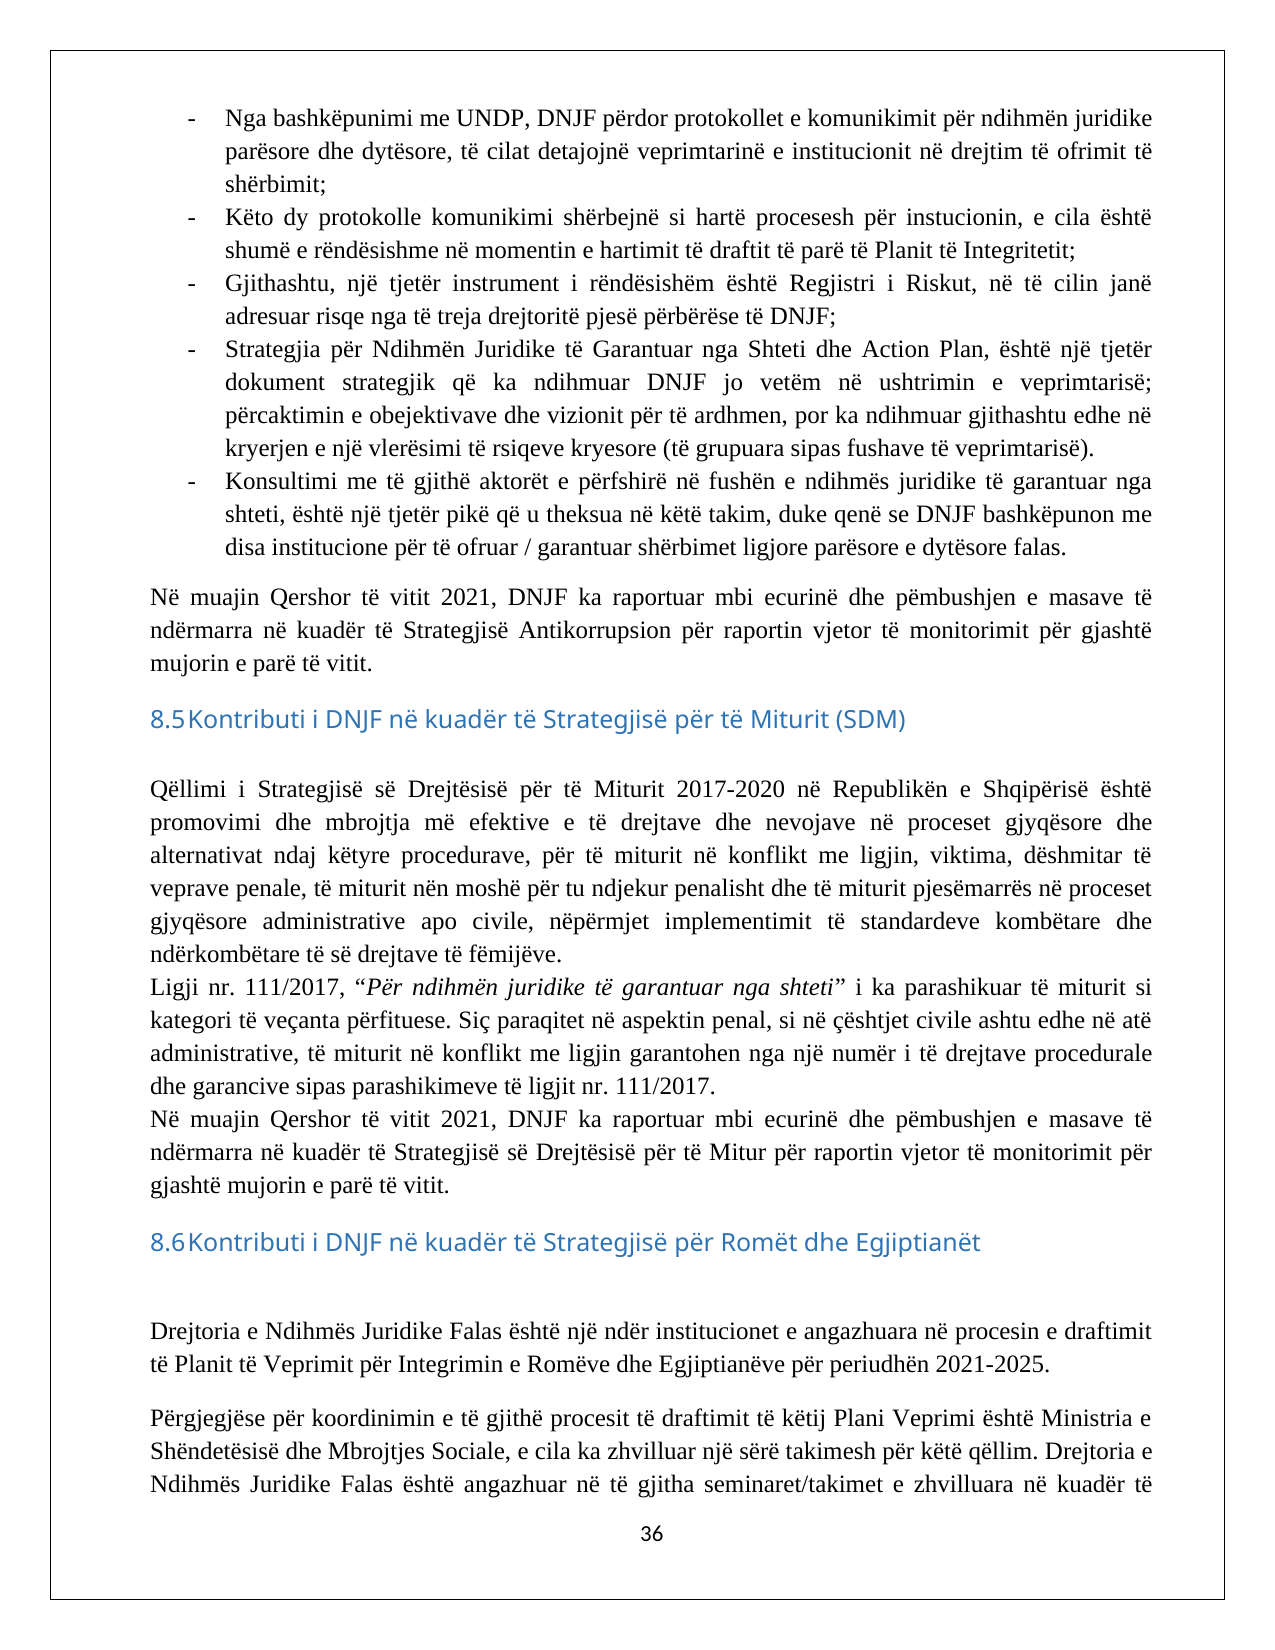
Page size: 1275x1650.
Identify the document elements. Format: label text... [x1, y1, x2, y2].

text Në muajin Qershor të vitit 2021, DNJF ka raportuar mbi ecurinë dhe pëmbushjen e masave të ndërmarra në kuadër të Strategjisë së Drejtësisë për të Mitur për raportin vjetor të monitorimit për gjashtë mujorin e parë të vitit. [150, 1104, 1153, 1199]
text Në muajin Qershor të vitit 2021, DNJF ka raportuar mbi ecurinë dhe pëmbushjen e masave të ndërmarra në kuadër të Strategjisë Antikorrupsion për raportin vjetor të monitorimit për gjashtë mujorin e parë të vitit. [150, 582, 1153, 677]
list Konsultimi me të gjithë aktorët e përfshirë në fushën e ndihmës juridike të garantuar nga shteti, është një tjetër pikë që u theksua në këtë takim, duke qenë se DNJF bashkëpunon me disa institucione për të ofruar / garantuar shërbimet ligjore parësore e dytësore falas. [187, 466, 1153, 561]
subtitle Kontributi i DNJF në kuadër të Strategjisë për të Miturit (SDM) [150, 702, 1153, 736]
list Gjithashtu, një tjetër instrument i rëndësishëm është Regjistri i Riskut, në të cilin janë adresuar risqe nga të treja drejtoritë pjesë përbërëse të DNJF; [187, 268, 1153, 330]
list Strategjia për Ndihmën Juridike të Garantuar nga Shteti dhe Action Plan, është një tjetër dokument strategjik që ka ndihmuar DNJF jo vetëm në ushtrimin e veprimtarisë; përcaktimin e obejektivave dhe vizionit për të ardhmen, por ka ndihmuar gjithashtu edhe në kryerjen e një vlerësimi të rsiqeve kryesore (të grupuara sipas fushave të veprimtarisë). [187, 334, 1153, 462]
subtitle Kontributi i DNJF në kuadër të Strategjisë për Romët dhe Egjiptianët [150, 1224, 1153, 1258]
text Drejtoria e Ndihmës Juridike Falas është një ndër institucionet e angazhuara në procesin e draftimit të Planit të Veprimit për Integrimin e Romëve dhe Egjiptianëve për periudhën 2021-2025. [150, 1316, 1153, 1378]
text Ligji nr. 111/2017, “Për ndihmën juridike të garantuar nga shteti” i ka parashikuar të miturit si kategori të veçanta përfituese. Siç paraqitet në aspektin penal, si në çështjet civile ashtu edhe në atë administrative, të miturit në konflikt me ligjin garantohen nga një numër i të drejtave procedurale dhe garancive sipas parashikimeve të ligjit nr. 111/2017. [150, 972, 1153, 1100]
list Nga bashkëpunimi me UNDP, DNJF përdor protokollet e komunikimit për ndihmën juridike parësore dhe dytësore, të cilat detajojnë veprimtarinë e institucionit në drejtim të ofrimit të shërbimit; [187, 103, 1153, 198]
list Këto dy protokolle komunikimi shërbejnë si hartë procesesh për instucionin, e cila është shumë e rëndësishme në momentin e hartimit të draftit të parë të Planit të Integritetit; [187, 202, 1153, 264]
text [150, 1403, 1153, 1498]
text Qëllimi i Strategjisë së Drejtësisë për të Miturit 2017-2020 në Republikën e Shqipërisë është promovimi dhe mbrojtja më efektive e të drejtave dhe nevojave në proceset gjyqësore dhe alternativat ndaj këtyre procedurave, për të miturit në konflikt me ligjin, viktima, dëshmitar të veprave penale, të miturit nën moshë për tu ndjekur penalisht dhe të miturit pjesëmarrës në proceset gjyqësore administrative apo civile, nëpërmjet implementimit të standardeve kombëtare dhe ndërkombëtare të së drejtave të fëmijëve. [150, 774, 1153, 968]
